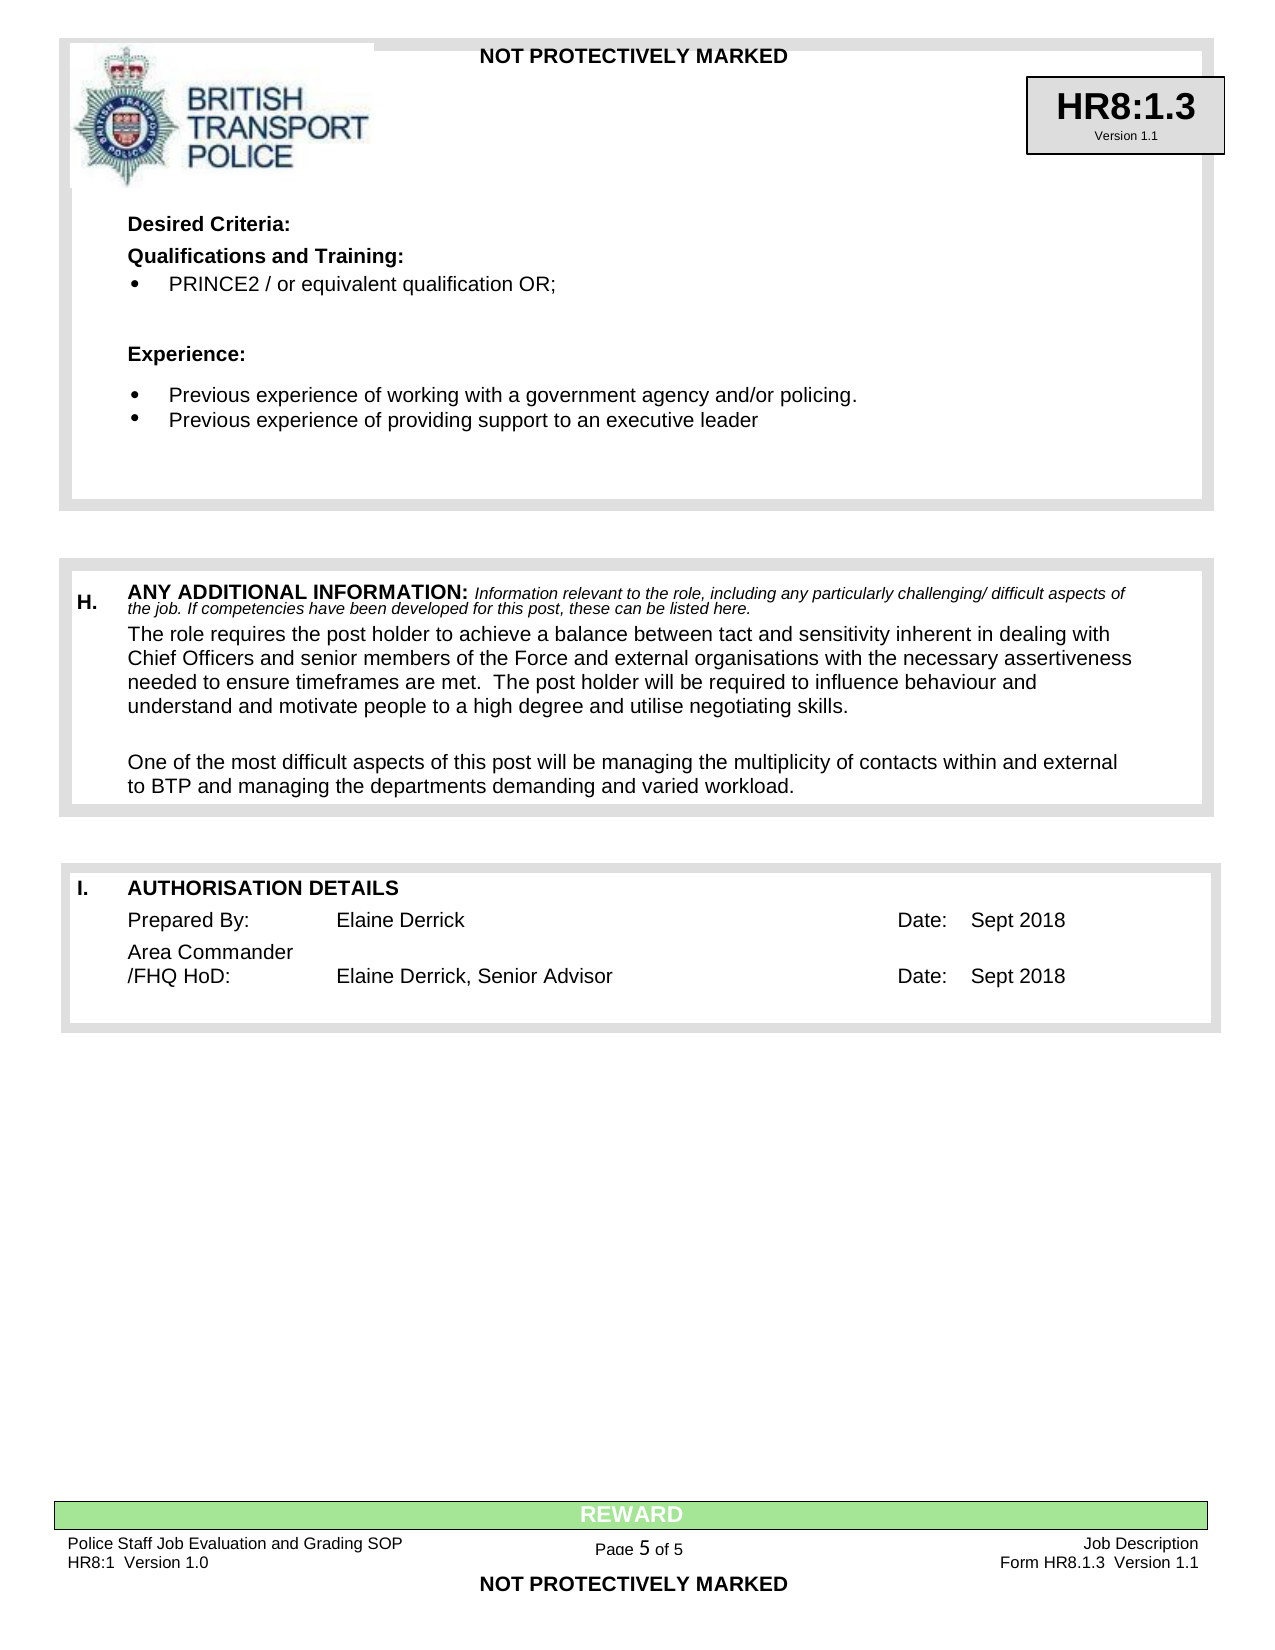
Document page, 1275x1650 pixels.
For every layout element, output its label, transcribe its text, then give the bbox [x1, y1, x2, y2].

table_header Elaine Derrick [314, 900, 806, 937]
table_cell Elaine Derrick, Senior Advisor [314, 937, 806, 998]
list Previous experience of providing support to an executive leader [131, 407, 1237, 431]
list PRINCE2 / or equivalent qualification OR; [131, 272, 1237, 296]
text Desired Criteria: [127, 212, 1237, 236]
text The role requires the post holder to achieve a balance between tact and sensitivity inherent in dealing with Chief Officers and senior members of the Force and external organisations with the necessary assertiveness needed to ensure timeframes are met. The post holder will be required to influence behaviour and understand and motivate people to a high degree and utilise negotiating skills. [127, 623, 1139, 718]
picture [69, 43, 374, 188]
table_cell Area Commander /FHQ HoD: [123, 937, 314, 998]
text H. ANY ADDITIONAL INFORMATION: Information relevant to the role, including any particularly challenging/ difficult aspects of the job. If competencies have been developed for this post, these can be listed here. [77, 579, 1154, 618]
text Qualifications and Training: [127, 244, 1237, 267]
list Previous experience of working with a government agency and/or policing. [131, 383, 1237, 407]
text Experience: [127, 341, 1237, 364]
table_header Date: Sept 2018 [806, 900, 1080, 937]
table_header Prepared By: [123, 900, 314, 937]
text I. AUTHORISATION DETAILS [77, 876, 1237, 900]
text One of the most difficult aspects of this post will be managing the multiplicity of contacts within and external to BTP and managing the departments demanding and varied workload. [127, 750, 1125, 798]
table_cell Date: Sept 2018 [806, 937, 1080, 998]
